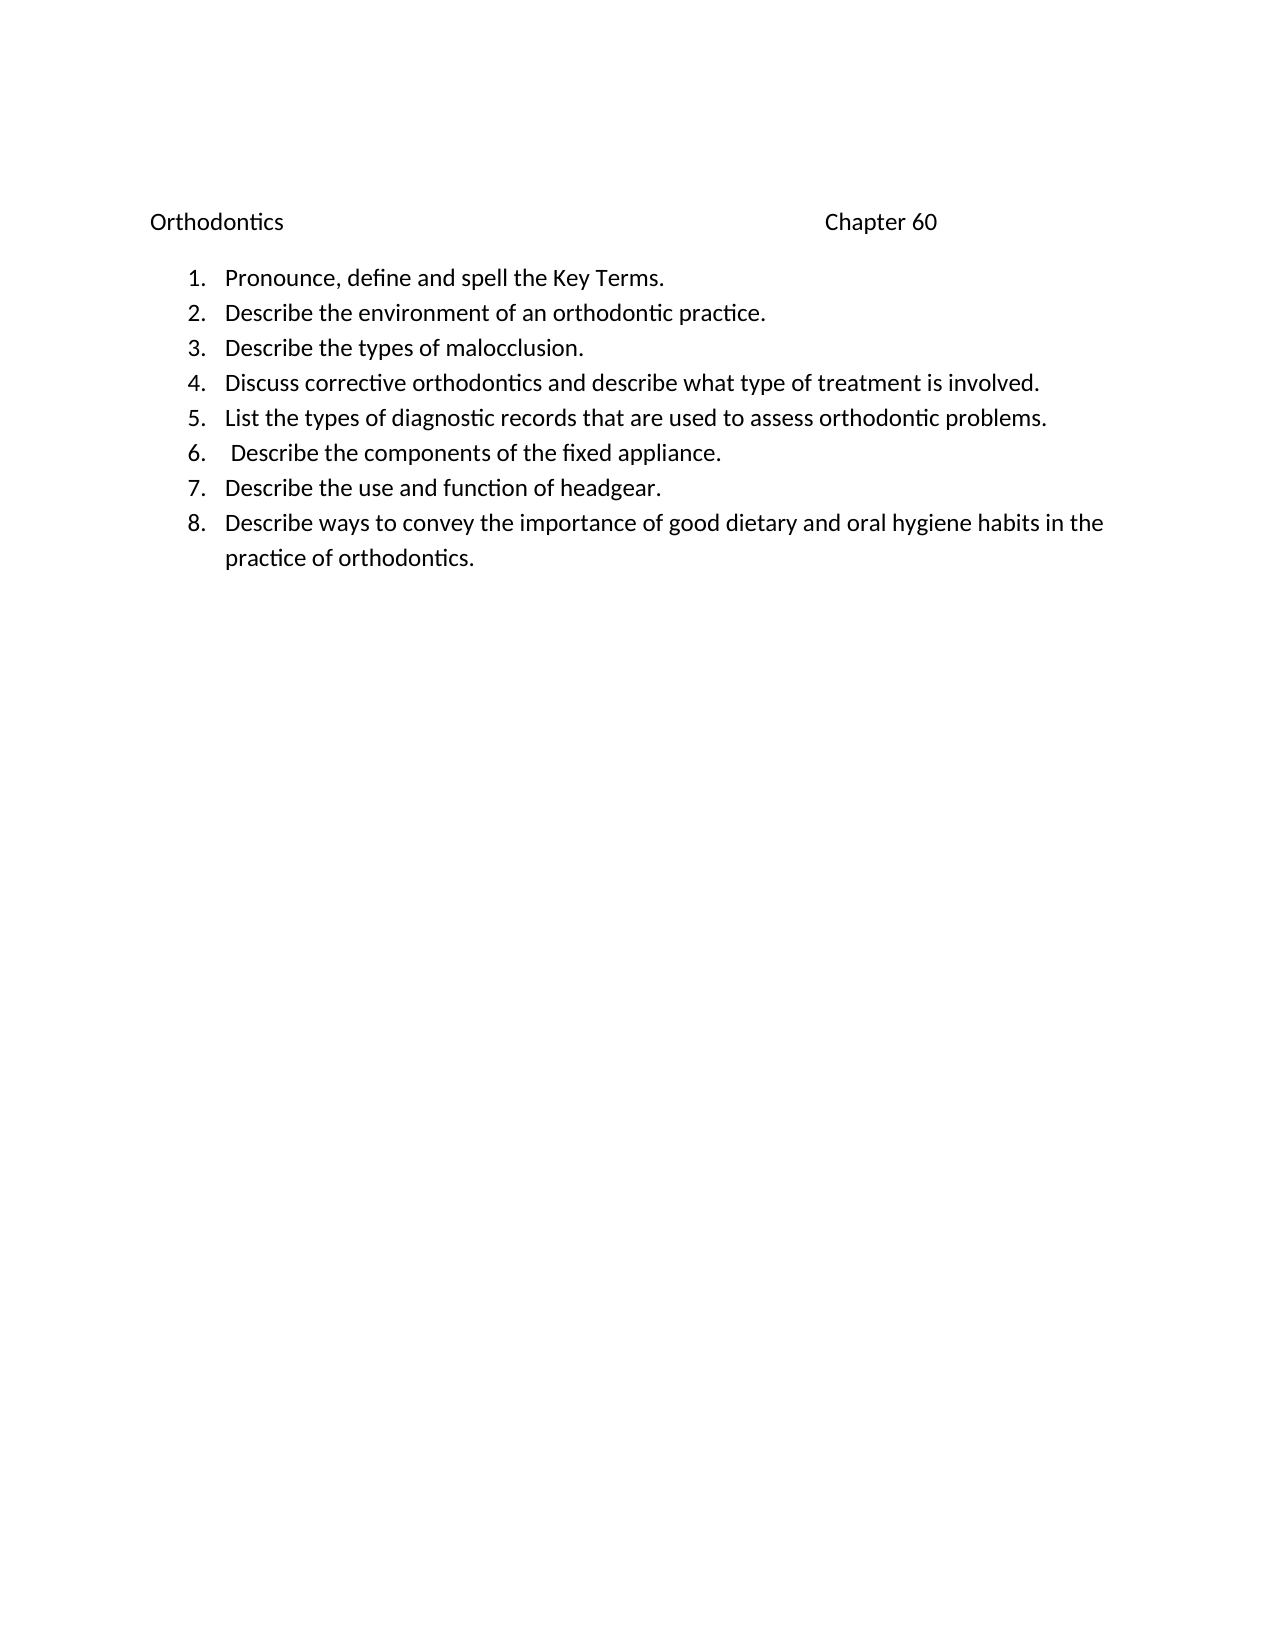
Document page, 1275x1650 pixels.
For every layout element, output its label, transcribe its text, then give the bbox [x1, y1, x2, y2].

list Pronounce, define and spell the Key Terms. [187, 262, 1125, 292]
list Describe the components of the fixed appliance. [187, 437, 1125, 467]
text Orthodontics Chapter 60 [150, 206, 1125, 236]
list List the types of diagnostic records that are used to assess orthodontic problems. [187, 402, 1125, 432]
list Describe the use and function of headgear. [187, 472, 1125, 502]
list Discuss corrective orthodontics and describe what type of treatment is involved. [187, 367, 1125, 397]
list Describe ways to convey the importance of good dietary and oral hygiene habits in the practice of orthodontics. [187, 507, 1125, 572]
list Describe the environment of an orthodontic practice. [187, 297, 1125, 327]
list Describe the types of malocclusion. [187, 332, 1125, 362]
